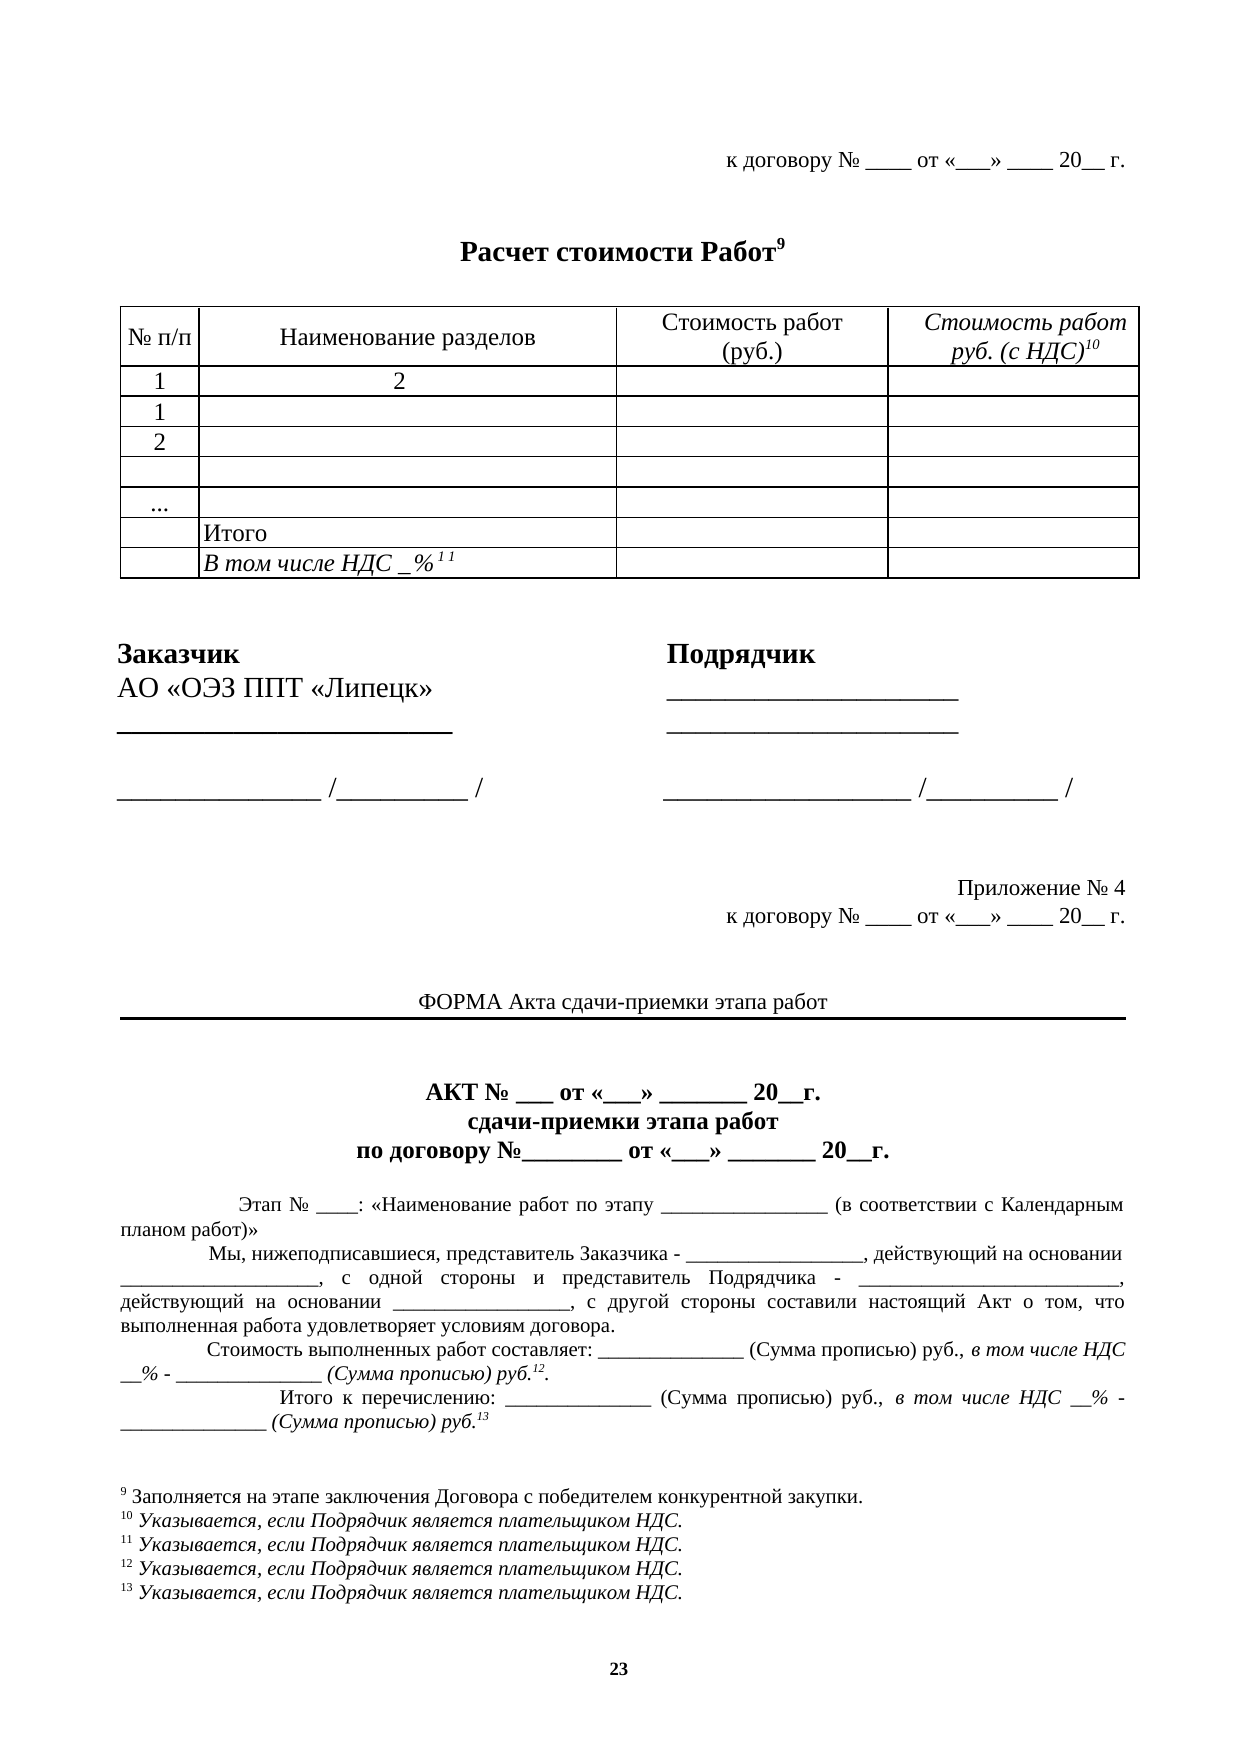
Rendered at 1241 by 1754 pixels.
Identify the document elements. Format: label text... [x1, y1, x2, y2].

table_cell [889, 397, 1138, 426]
table_cell ... [121, 488, 198, 516]
table_cell [889, 367, 1138, 395]
table_cell [200, 488, 616, 516]
text ФОРМА Акта сдачи-приемки этапа работ [120, 986, 1126, 1017]
table_cell [617, 397, 887, 426]
text Расчет стоимости Работ [460, 234, 1126, 267]
table_cell [617, 367, 887, 395]
table_cell 1 [121, 397, 198, 426]
table_cell [617, 548, 887, 577]
table_cell В том числе НДС _% [200, 548, 616, 577]
text по договору №________ от «___» _______ 20__г. [120, 1135, 1126, 1164]
table_cell 2 [200, 367, 616, 395]
table_header Стоимость работ руб. (с НДС) [889, 307, 1138, 365]
table_cell 2 [121, 427, 198, 456]
table_cell [889, 427, 1138, 456]
table_cell [121, 457, 198, 486]
text к договору № ____ от «___» ____ 20__ г. [726, 901, 1126, 929]
text сдачи-приемки этапа работ [120, 1106, 1126, 1135]
table_cell _________________ /_________ / [652, 737, 1174, 804]
text Стоимость выполненных работ составляет: ______________ (Сумма прописью) руб., в том числе НДС __% - ______________ (Сумма прописью) руб.. [120, 1337, 1126, 1385]
table_cell [200, 457, 616, 486]
table_cell 1 [121, 367, 198, 395]
table_cell [617, 457, 887, 486]
table_header Заказчик АО «ОЭЗ ППТ «Липецк» _______________________ [106, 636, 652, 737]
table_cell [889, 518, 1138, 547]
table_cell Итого [200, 518, 616, 547]
text Мы, нижеподписавшиеся, представитель Заказчика - _________________, действующий на основании ___________________, с одной стороны и представитель Подрядчика - _________________________, действующий на основании _________________, с другой стороны составили настоящий Акт о том, что выполненная работа удовлетворяет условиям договора. [120, 1241, 1126, 1337]
text Итого к перечислению: ______________ (Сумма прописью) руб., в том числе НДС __% - ______________ (Сумма прописью) руб. [120, 1385, 1126, 1433]
table_cell [121, 548, 198, 577]
text к договору № ____ от «___» ____ 20__ г. [726, 144, 1126, 173]
table_cell [121, 518, 198, 547]
table_header Подрядчик ____________________ ____________________ [652, 636, 1174, 737]
table_header Стоимость работ (руб.) [617, 307, 888, 365]
text АКТ № ___ от «___» _______ 20__г. [120, 1077, 1126, 1106]
table_cell [889, 457, 1138, 486]
table_cell [200, 397, 616, 426]
table_cell [200, 427, 616, 456]
table_cell [617, 488, 887, 516]
table_header № п/п [121, 307, 199, 365]
table_cell [889, 488, 1138, 516]
table_header Наименование разделов [200, 307, 616, 365]
table_cell [889, 548, 1138, 577]
table_cell [617, 427, 887, 456]
text Приложение № 4 [120, 872, 1126, 901]
table_cell [617, 518, 887, 547]
text Этап № ____: «Наименование работ по этапу ________________ (в соответствии с Календарным планом работ)» [120, 1192, 1126, 1241]
table_cell ______________ /_________ / [106, 737, 652, 804]
